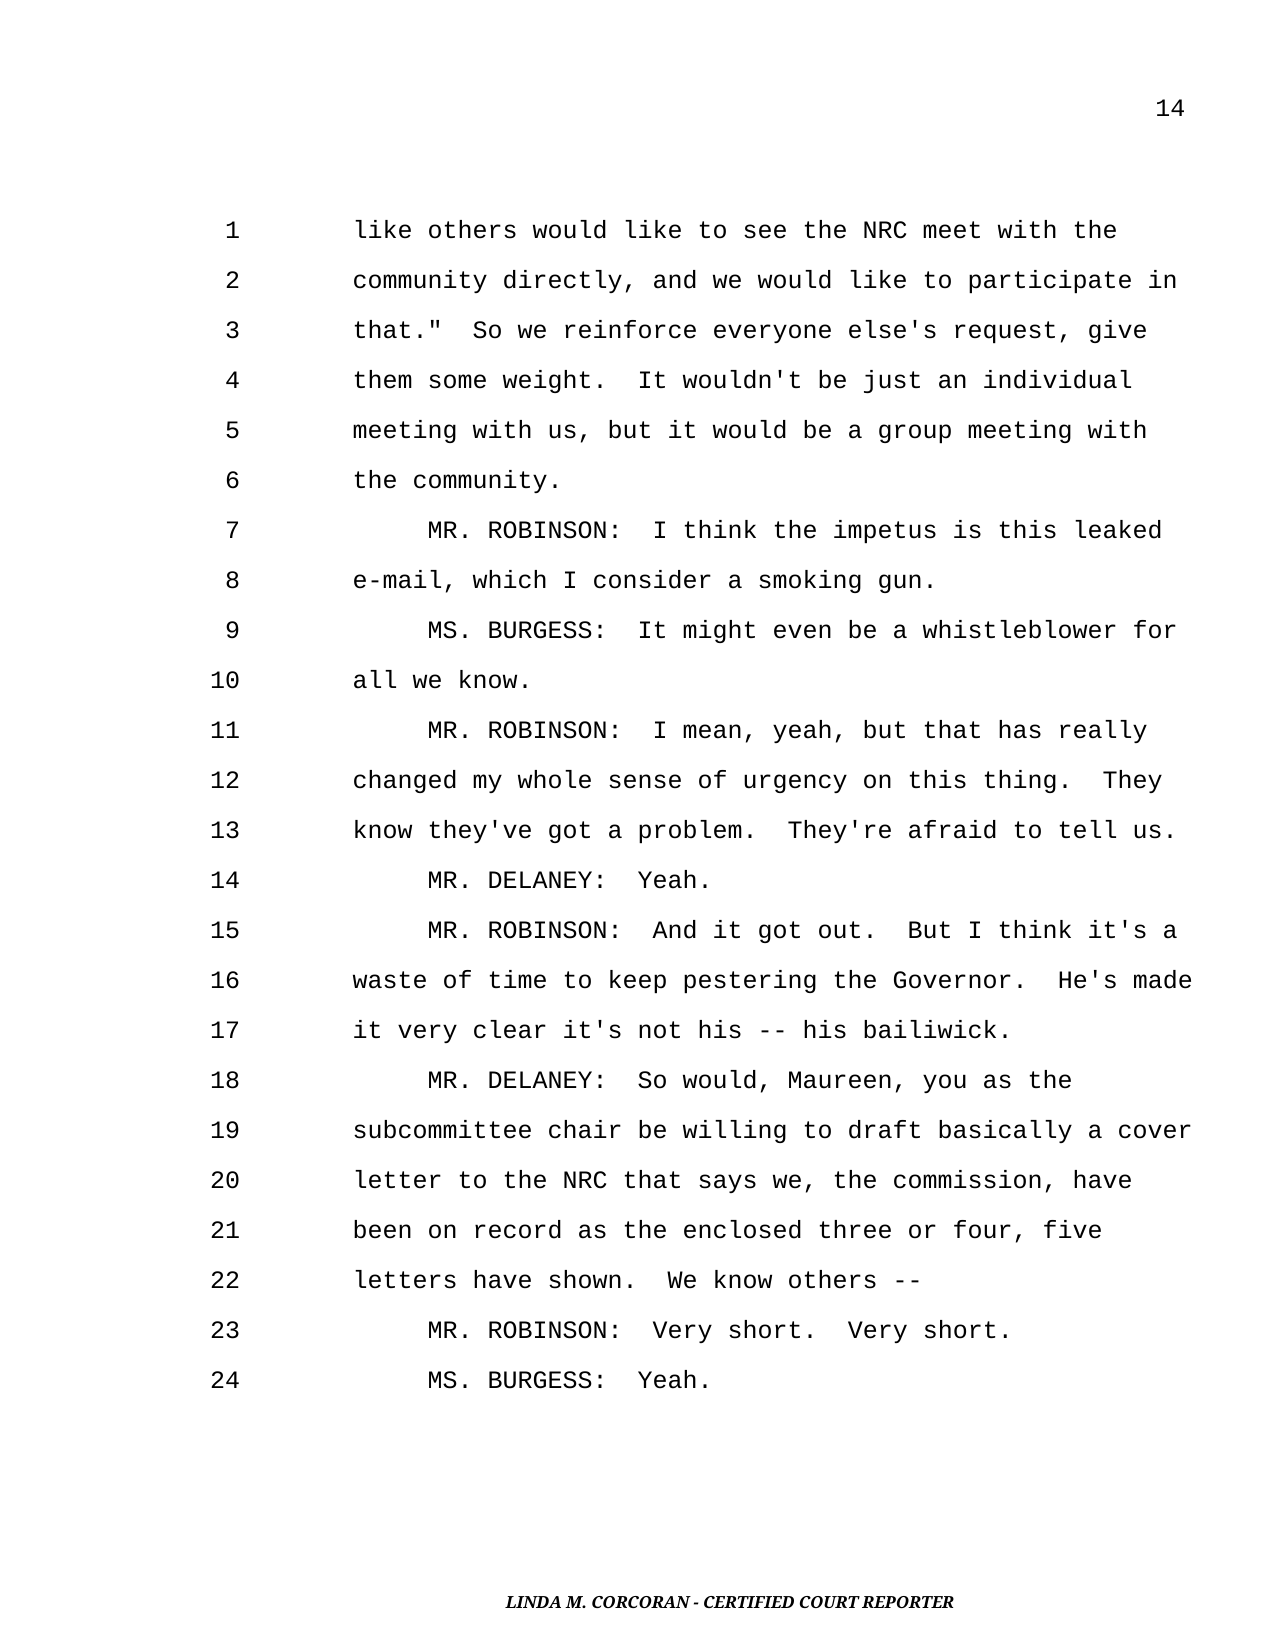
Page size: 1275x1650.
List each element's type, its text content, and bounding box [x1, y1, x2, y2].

list MR. ROBINSON: And it got out. But I think it's a [210, 918, 1208, 946]
list MR. ROBINSON: I mean, yeah, but that has really [210, 718, 1208, 746]
list all we know. [210, 668, 1208, 696]
list been on record as the enclosed three or four, five [210, 1218, 1208, 1246]
list subcommittee chair be willing to draft basically a cover [210, 1118, 1208, 1146]
list MS. BURGESS: It might even be a whistleblower for [225, 618, 1208, 646]
list waste of time to keep pestering the Governor. He's made [210, 968, 1208, 996]
list like others would like to see the NRC meet with the [225, 217, 1208, 246]
list letters have shown. We know others -- [210, 1268, 1208, 1296]
list MR. DELANEY: Yeah. [210, 868, 1208, 896]
list e-mail, which I consider a smoking gun. [225, 568, 1208, 596]
list letter to the NRC that says we, the commission, have [210, 1168, 1208, 1196]
list MR. DELANEY: So would, Maureen, you as the [210, 1068, 1208, 1096]
list the community. [225, 468, 1208, 496]
list changed my whole sense of urgency on this thing. They [210, 768, 1208, 796]
list that." So we reinforce everyone else's request, give [225, 318, 1208, 346]
list meeting with us, but it would be a group meeting with [225, 418, 1208, 446]
list MS. BURGESS: Yeah. [210, 1368, 1208, 1396]
list know they've got a problem. They're afraid to tell us. [210, 818, 1208, 846]
list it very clear it's not his -- his bailiwick. [210, 1018, 1208, 1046]
list them some weight. It wouldn't be just an individual [225, 368, 1208, 396]
list MR. ROBINSON: Very short. Very short. [210, 1318, 1208, 1346]
list MR. ROBINSON: I think the impetus is this leaked [225, 518, 1208, 546]
list community directly, and we would like to participate in [225, 268, 1208, 296]
